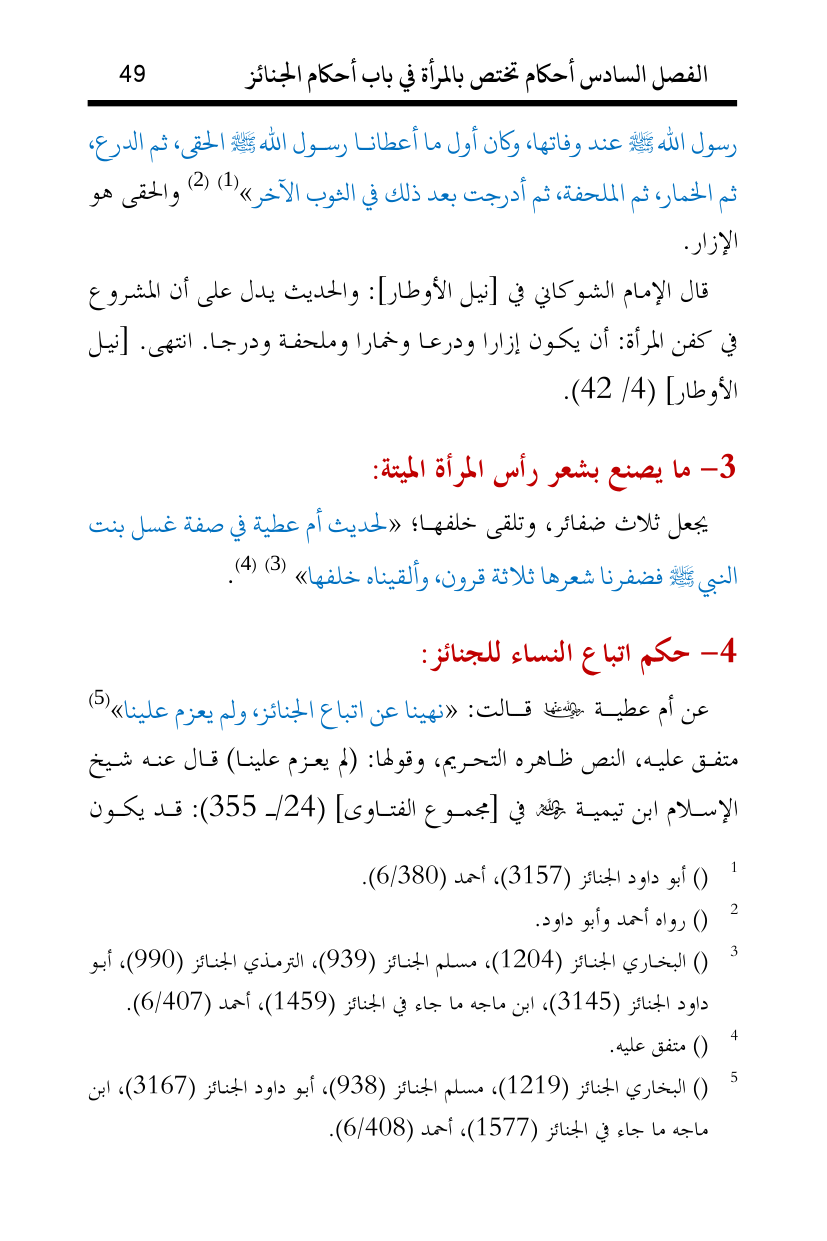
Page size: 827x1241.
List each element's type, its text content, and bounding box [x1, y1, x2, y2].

text 4- حكم اتباع النساء للجنائز: [89, 626, 738, 684]
text عن أم عطية ل قالت: «نهينا عن اتباع الجنائز، ولم يعزم علينا»() متفق عليه، النص ظاهره التحريم، وقولها: (لم يعزم علينا) قال عنه شيخ الإسلام ابن تيمية / في [مجموع الفتاوى] (24/ 355): قد يكون مرادها لم يؤكد النهي، وهذا لا ينفي التحريم، وقد تكون هي ظنت أنه ليس بنهي تحريم، والحجة في قول النبي ج لا في ظن غيره. [89, 684, 738, 835]
text 3- ما يصنع بشعر رأس المرأة الميتة: [89, 442, 738, 499]
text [89, 119, 738, 267]
text قال الإمام الشوكاني في [نيل الأوطار]: والحديث يدل على أن المشروع في كفن المرأة: أن يكون إزارا ودرعا وخمارا وملحفة ودرجا. انتهى. [نيل الأوطار] (4/ 42). [89, 268, 738, 417]
text يجعل ثلاث ضفائر، وتلقى خلفها؛ «لحديث أم عطية في صفة غسل بنت النبي ج فضفرنا شعرها ثلاثة قرون، وألقيناه خلفها» () (). [89, 500, 738, 601]
